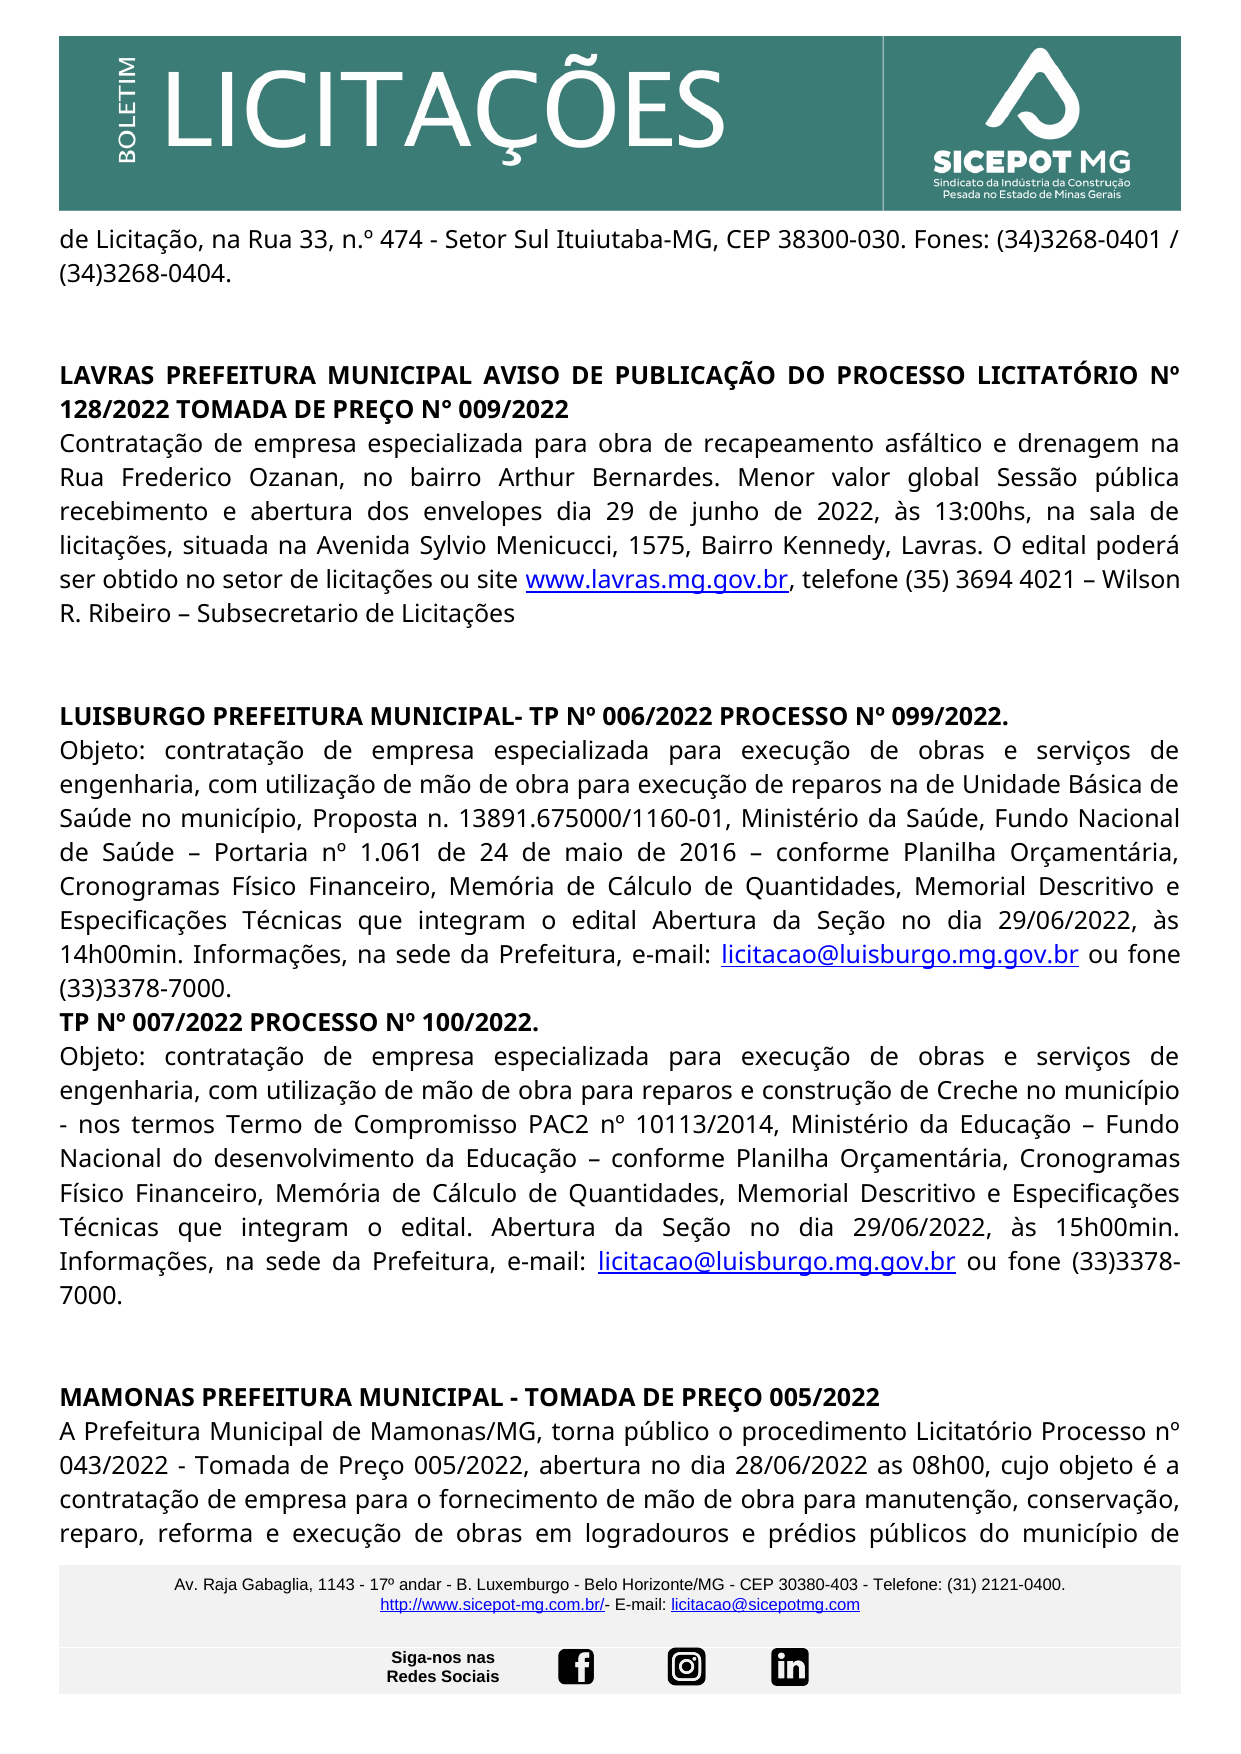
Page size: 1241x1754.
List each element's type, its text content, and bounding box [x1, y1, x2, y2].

text Contratação de empresa especializada para obra de recapeamento asfáltico e drenagem na Rua Frederico Ozanan, no bairro Arthur Bernardes. Menor valor global Sessão pública recebimento e abertura dos envelopes dia 29 de junho de 2022, às 13:00hs, na sala de licitações, situada na Avenida Sylvio Menicucci, 1575, Bairro Kennedy, Lavras. O edital poderá ser obtido no setor de licitações ou site www.lavras.mg.gov.br, telefone (35) 3694 4021 – Wilson R. Ribeiro – Subsecretario de Licitações [59, 426, 1181, 630]
picture [667, 1647, 706, 1686]
text Objeto: contratação de empresa especializada para execução de obras e serviços de engenharia, com utilização de mão de obra para execução de reparos na de Unidade Básica de Saúde no município, Proposta n. 13891.675000/1160-01, Ministério da Saúde, Fundo Nacional de Saúde – Portaria nº 1.061 de 24 de maio de 2016 – conforme Planilha Orçamentária, Cronogramas Físico Financeiro, Memória de Cálculo de Quantidades, Memorial Descritivo e Especificações Técnicas que integram o edital Abertura da Seção no dia 29/06/2022, às 14h00min. Informações, na sede da Prefeitura, e-mail: licitacao@luisburgo.mg.gov.br ou fone (33)3378-7000. [59, 732, 1181, 1005]
picture [59, 36, 1181, 211]
text MAMONAS PREFEITURA MUNICIPAL - TOMADA DE PREÇO 005/2022 [59, 1379, 1181, 1414]
text TP Nº 007/2022 PROCESSO Nº 100/2022. [59, 1005, 1181, 1039]
text LUISBURGO PREFEITURA MUNICIPAL- TP Nº 006/2022 PROCESSO Nº 099/2022. [59, 698, 1181, 732]
picture [557, 1648, 594, 1685]
picture [771, 1648, 809, 1686]
text Objeto: contratação de empresa especializada para execução de obras e serviços de engenharia, com utilização de mão de obra para reparos e construção de Creche no município - nos termos Termo de Compromisso PAC2 nº 10113/2014, Ministério da Educação – Fundo Nacional do desenvolvimento da Educação – conforme Planilha Orçamentária, Cronogramas Físico Financeiro, Memória de Cálculo de Quantidades, Memorial Descritivo e Especificações Técnicas que integram o edital. Abertura da Seção no dia 29/06/2022, às 15h00min. Informações, na sede da Prefeitura, e-mail: licitacao@luisburgo.mg.gov.br ou fone (33)3378-7000. [59, 1039, 1181, 1311]
text LAVRAS PREFEITURA MUNICIPAL AVISO DE PUBLICAÇÃO DO PROCESSO LICITATÓRIO Nº 128/2022 TOMADA DE PREÇO N° 009/2022 [59, 358, 1181, 426]
